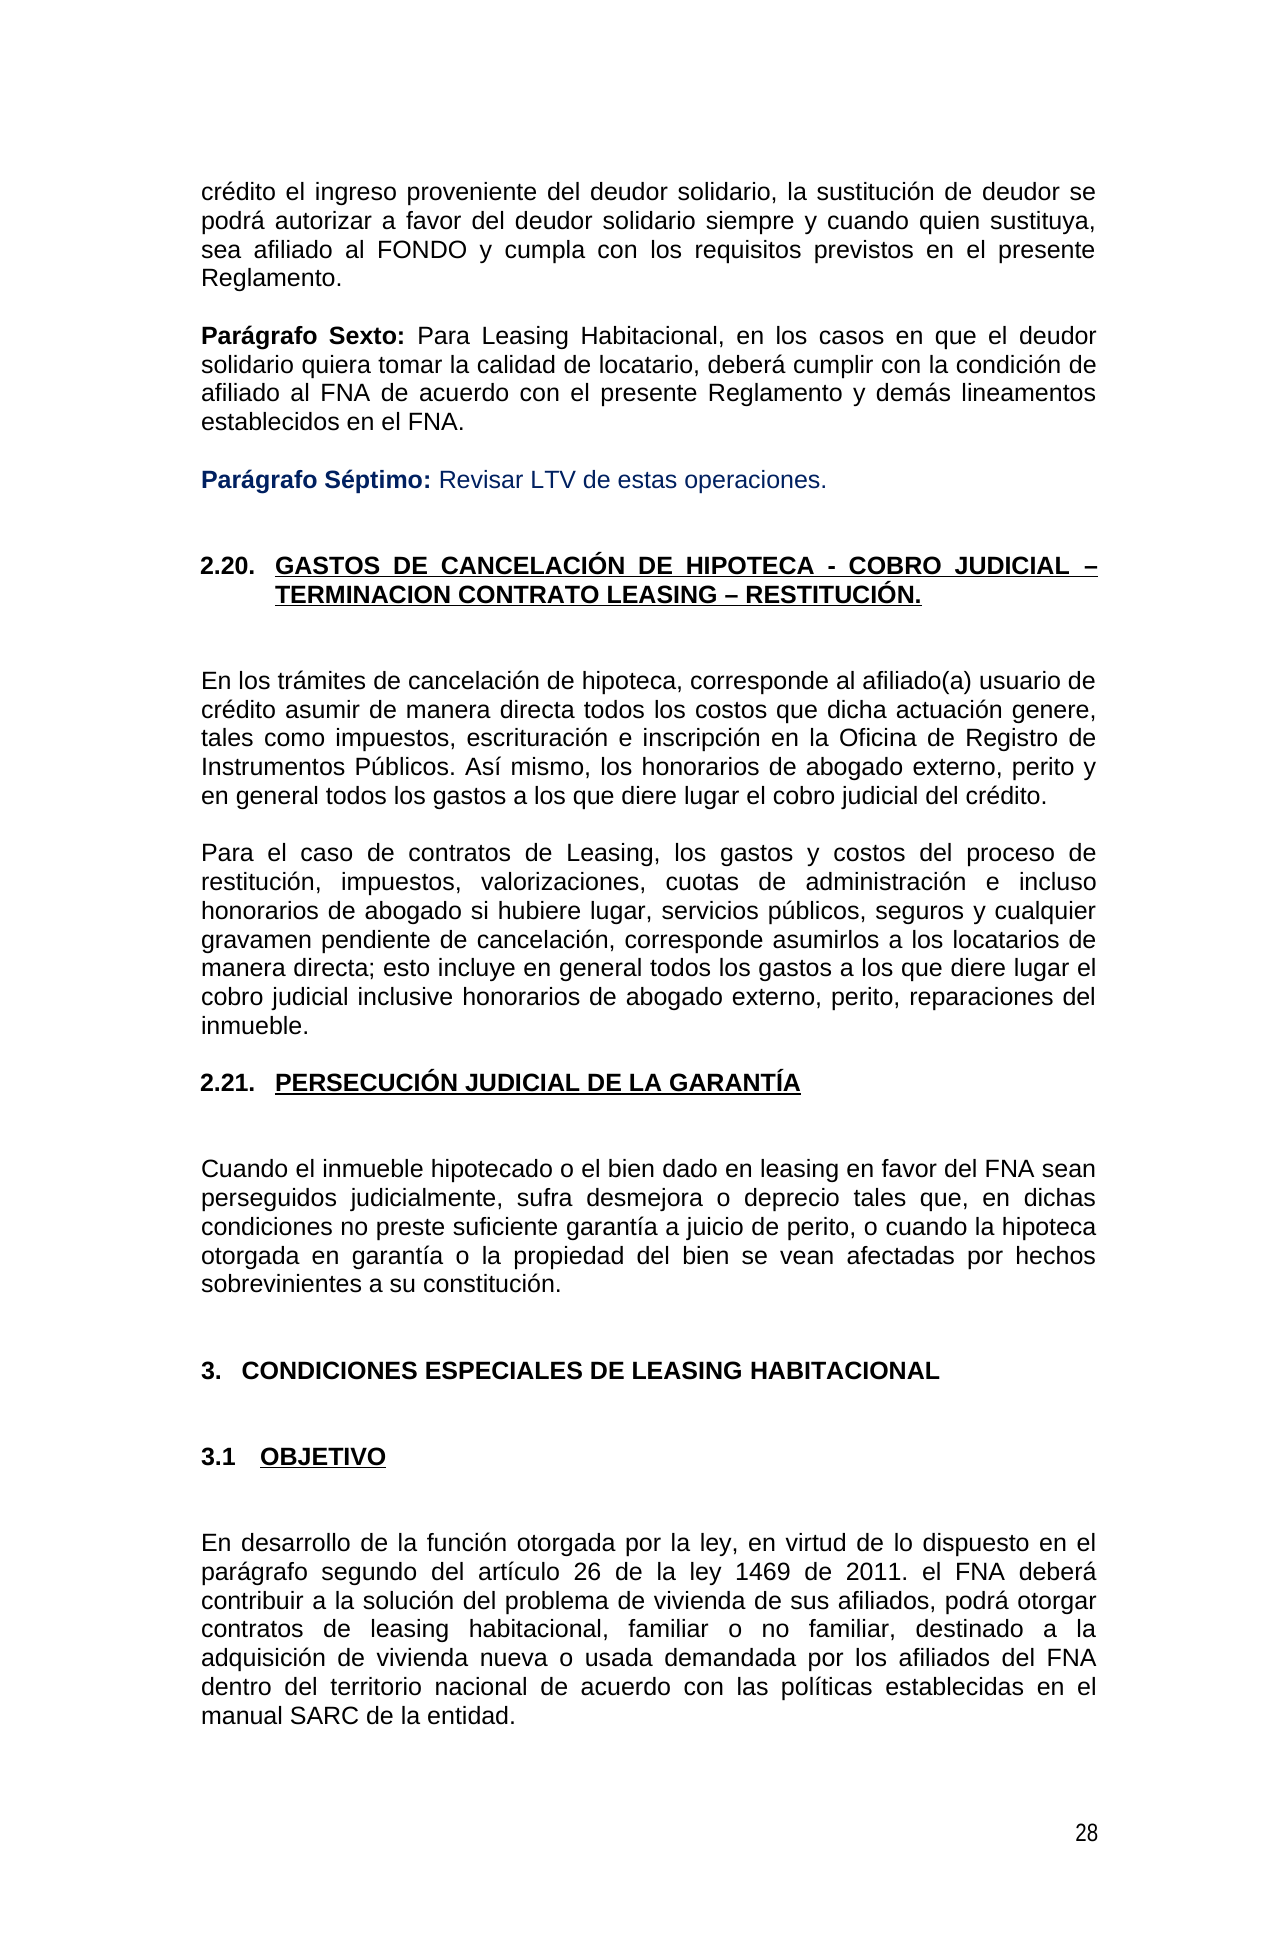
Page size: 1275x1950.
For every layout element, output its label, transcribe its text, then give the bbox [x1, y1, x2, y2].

text Parágrafo Séptimo: Revisar LTV de estas operaciones. [201, 465, 1098, 493]
text Para el caso de contratos de Leasing, los gastos y costos del proceso de restitución, impuestos, valorizaciones, cuotas de administración e incluso honorarios de abogado si hubiere lugar, servicios públicos, seguros y cualquier gravamen pendiente de cancelación, corresponde asumirlos a los locatarios de manera directa; esto incluye en general todos los gastos a los que diere lugar el cobro judicial inclusive honorarios de abogado externo, perito, reparaciones del inmueble. [201, 838, 1098, 1039]
text En los trámites de cancelación de hipoteca, corresponde al afiliado(a) usuario de crédito asumir de manera directa todos los costos que dicha actuación genere, tales como impuestos, escrituración e inscripción en la Oficina de Registro de Instrumentos Públicos. Así mismo, los honorarios de abogado externo, perito y en general todos los gastos a los que diere lugar el cobro judicial del crédito. [201, 666, 1098, 810]
subtitle GASTOS DE CANCELACIÓN DE HIPOTECA - COBRO JUDICIAL – TERMINACION CONTRATO LEASING – RESTITUCIÓN. [200, 551, 1098, 608]
text Parágrafo Sexto: Para Leasing Habitacional, en los casos en que el deudor solidario quiera tomar la calidad de locatario, deberá cumplir con la condición de afiliado al FNA de acuerdo con el presente Reglamento y demás lineamentos establecidos en el FNA. [201, 321, 1098, 436]
subtitle PERSECUCIÓN JUDICIAL DE LA GARANTÍA [200, 1068, 1098, 1097]
text En desarrollo de la función otorgada por la ley, en virtud de lo dispuesto en el parágrafo segundo del artículo 26 de la ley 1469 de 2011. el FNA deberá contribuir a la solución del problema de vivienda de sus afiliados, podrá otorgar contratos de leasing habitacional, familiar o no familiar, destinado a la adquisición de vivienda nueva o usada demandada por los afiliados del FNA dentro del territorio nacional de acuerdo con las políticas establecidas en el manual SARC de la entidad. [201, 1528, 1098, 1729]
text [201, 177, 1098, 292]
subtitle CONDICIONES ESPECIALES DE LEASING HABITACIONAL [201, 1356, 1098, 1384]
text Cuando el inmueble hipotecado o el bien dado en leasing en favor del FNA sean perseguidos judicialmente, sufra desmejora o deprecio tales que, en dichas condiciones no preste suficiente garantía a juicio de perito, o cuando la hipoteca otorgada en garantía o la propiedad del bien se vean afectadas por hechos sobrevinientes a su constitución. [201, 1154, 1098, 1298]
subtitle OBJETIVO [201, 1442, 1098, 1471]
